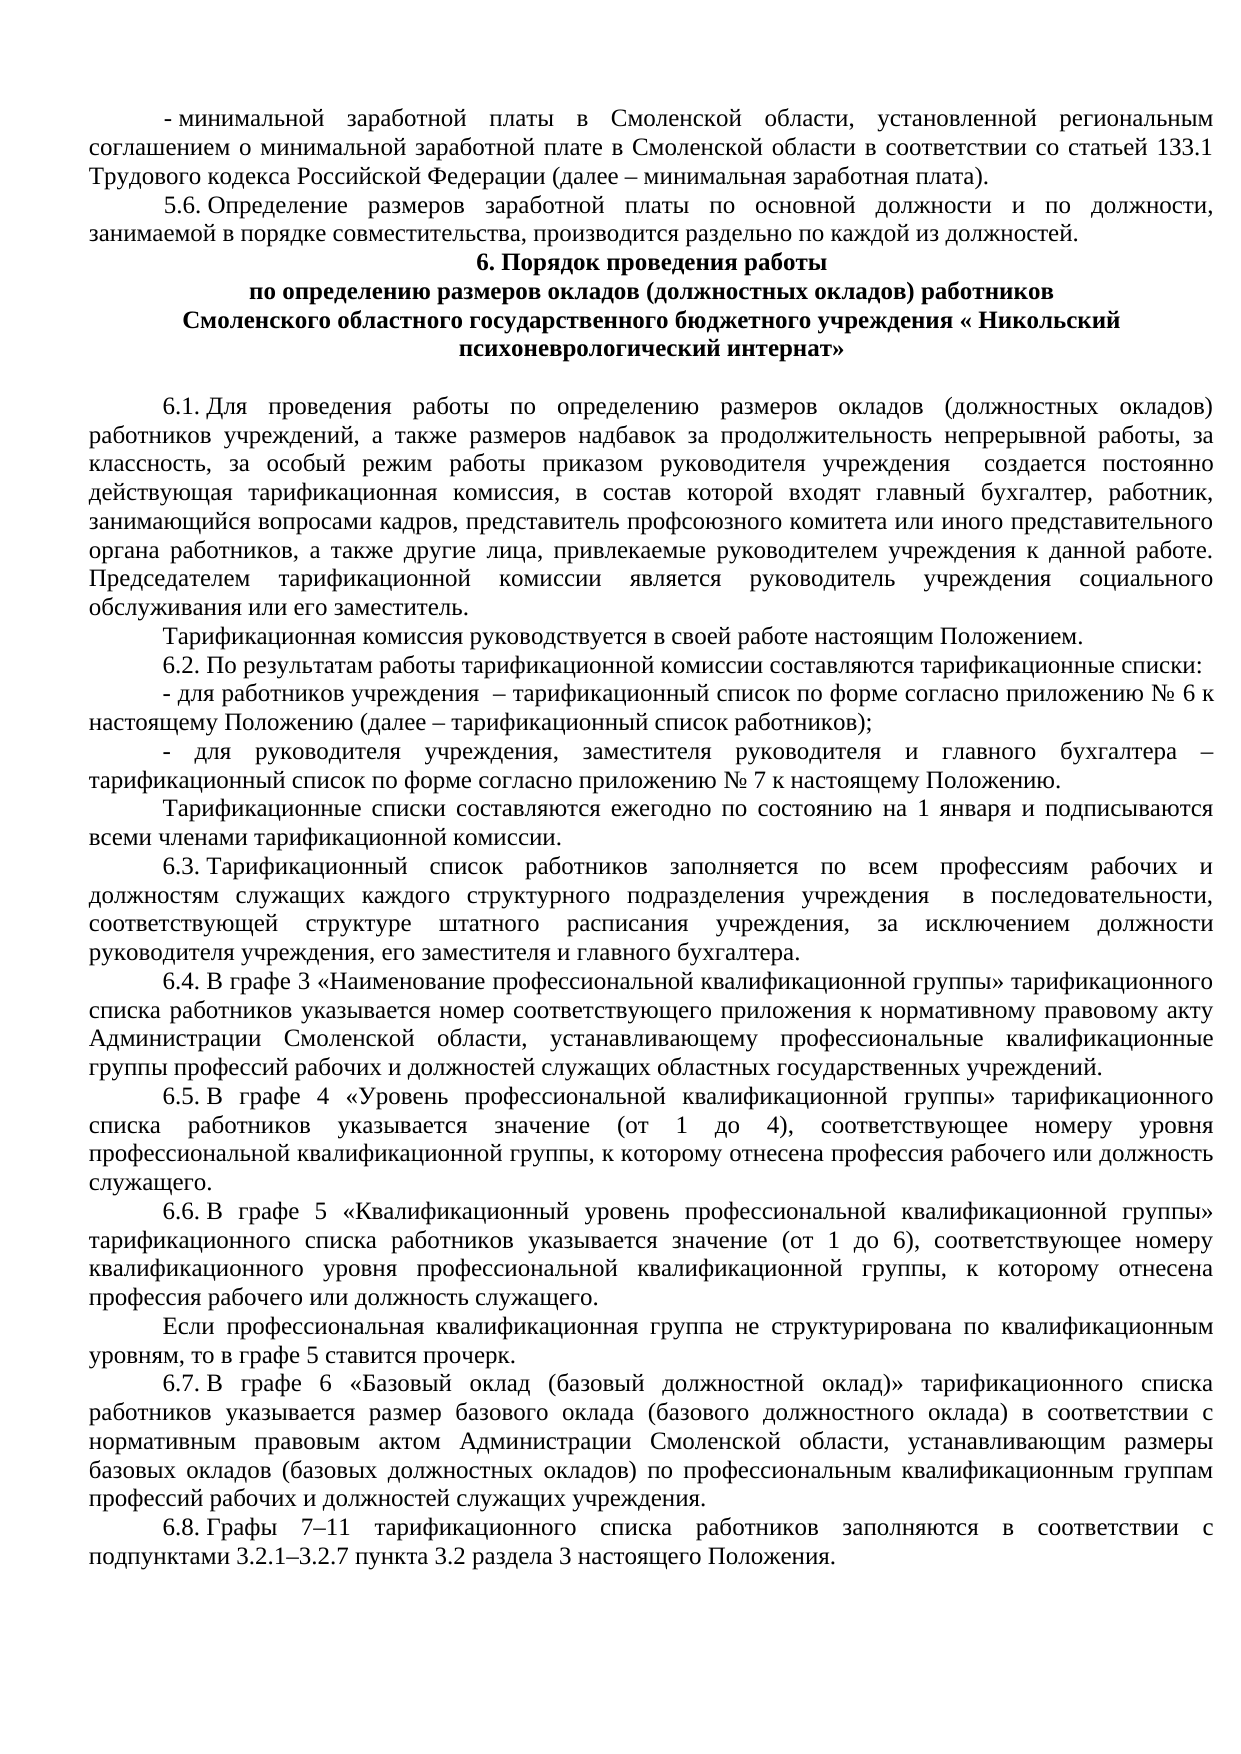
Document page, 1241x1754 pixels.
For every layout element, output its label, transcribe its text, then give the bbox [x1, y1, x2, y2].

text 6.1. Для проведения работы по определению размеров окладов (должностных окладов) работников учреждений, а также размеров надбавок за продолжительность непрерывной работы, за классность, за особый режим работы приказом руководителя учреждения создается постоянно действующая тарификационная комиссия, в состав которой входят главный бухгалтер, работник, занимающийся вопросами кадров, представитель профсоюзного комитета или иного представительного органа работников, а также другие лица, привлекаемые руководителем учреждения к данной работе. Председателем тарификационной комиссии является руководитель учреждения социального обслуживания или его заместитель. [89, 391, 1214, 621]
text 6.8. Графы 7–11 тарификационного списка работников заполняются в соответствии с подпунктами 3.2.1–3.2.7 пункта 3.2 раздела 3 настоящего Положения. [89, 1512, 1214, 1570]
text 6. Порядок проведения работы [89, 247, 1214, 276]
text - минимальной заработной платы в Смоленской области, установленной региональным соглашением о минимальной заработной плате в Смоленской области в соответствии со статьей 133.1 Трудового кодекса Российской Федерации (далее – минимальная заработная плата). [89, 103, 1214, 190]
text 6.7. В графе 6 «Базовый оклад (базовый должностной оклад)» тарификационного списка работников указывается размер базового оклада (базового должностного оклада) в соответствии с нормативным правовым актом Администрации Смоленской области, устанавливающим размеры базовых окладов (базовых должностных окладов) по профессиональным квалификационным группам профессий рабочих и должностей служащих учреждения. [89, 1368, 1214, 1512]
text 6.4. В графе 3 «Наименование профессиональной квалификационной группы» тарификационного списка работников указывается номер соответствующего приложения к нормативному правовому акту Администрации Смоленской области, устанавливающему профессиональные квалификационные группы профессий рабочих и должностей служащих областных государственных учреждений. [89, 966, 1214, 1081]
text 6.5. В графе 4 «Уровень профессиональной квалификационной группы» тарификационного списка работников указывается значение (от 1 до 4), соответствующее номеру уровня профессиональной квалификационной группы, к которому отнесена профессия рабочего или должность служащего. [89, 1081, 1214, 1196]
text 5.6. Определение размеров заработной платы по основной должности и по должности, занимаемой в порядке совместительства, производится раздельно по каждой из должностей. [89, 190, 1214, 247]
text Если профессиональная квалификационная группа не структурирована по квалификационным уровням, то в графе 5 ставится прочерк. [89, 1311, 1214, 1368]
text 6.2. По результатам работы тарификационной комиссии составляются тарификационные списки: [89, 650, 1214, 678]
text по определению размеров окладов (должностных окладов) работников [89, 276, 1214, 305]
text Тарификационные списки составляются ежегодно по состоянию на 1 января и подписываются всеми членами тарификационной комиссии. [89, 793, 1214, 851]
text 6.3. Тарификационный список работников заполняется по всем профессиям рабочих и должностям служащих каждого структурного подразделения учреждения в последовательности, соответствующей структуре штатного расписания учреждения, за исключением должности руководителя учреждения, его заместителя и главного бухгалтера. [89, 851, 1214, 966]
text - для руководителя учреждения, заместителя руководителя и главного бухгалтера – тарификационный список по форме согласно приложению № 7 к настоящему Положению. [89, 736, 1214, 793]
text Смоленского областного государственного бюджетного учреждения « Никольский психоневрологический интернат» [89, 305, 1214, 362]
text 6.6. В графе 5 «Квалификационный уровень профессиональной квалификационной группы» тарификационного списка работников указывается значение (от 1 до 6), соответствующее номеру квалификационного уровня профессиональной квалификационной группы, к которому отнесена профессия рабочего или должность служащего. [89, 1196, 1214, 1311]
text - для работников учреждения – тарификационный список по форме согласно приложению № 6 к настоящему Положению (далее – тарификационный список работников); [89, 678, 1214, 736]
text Тарификационная комиссия руководствуется в своей работе настоящим Положением. [89, 621, 1214, 650]
